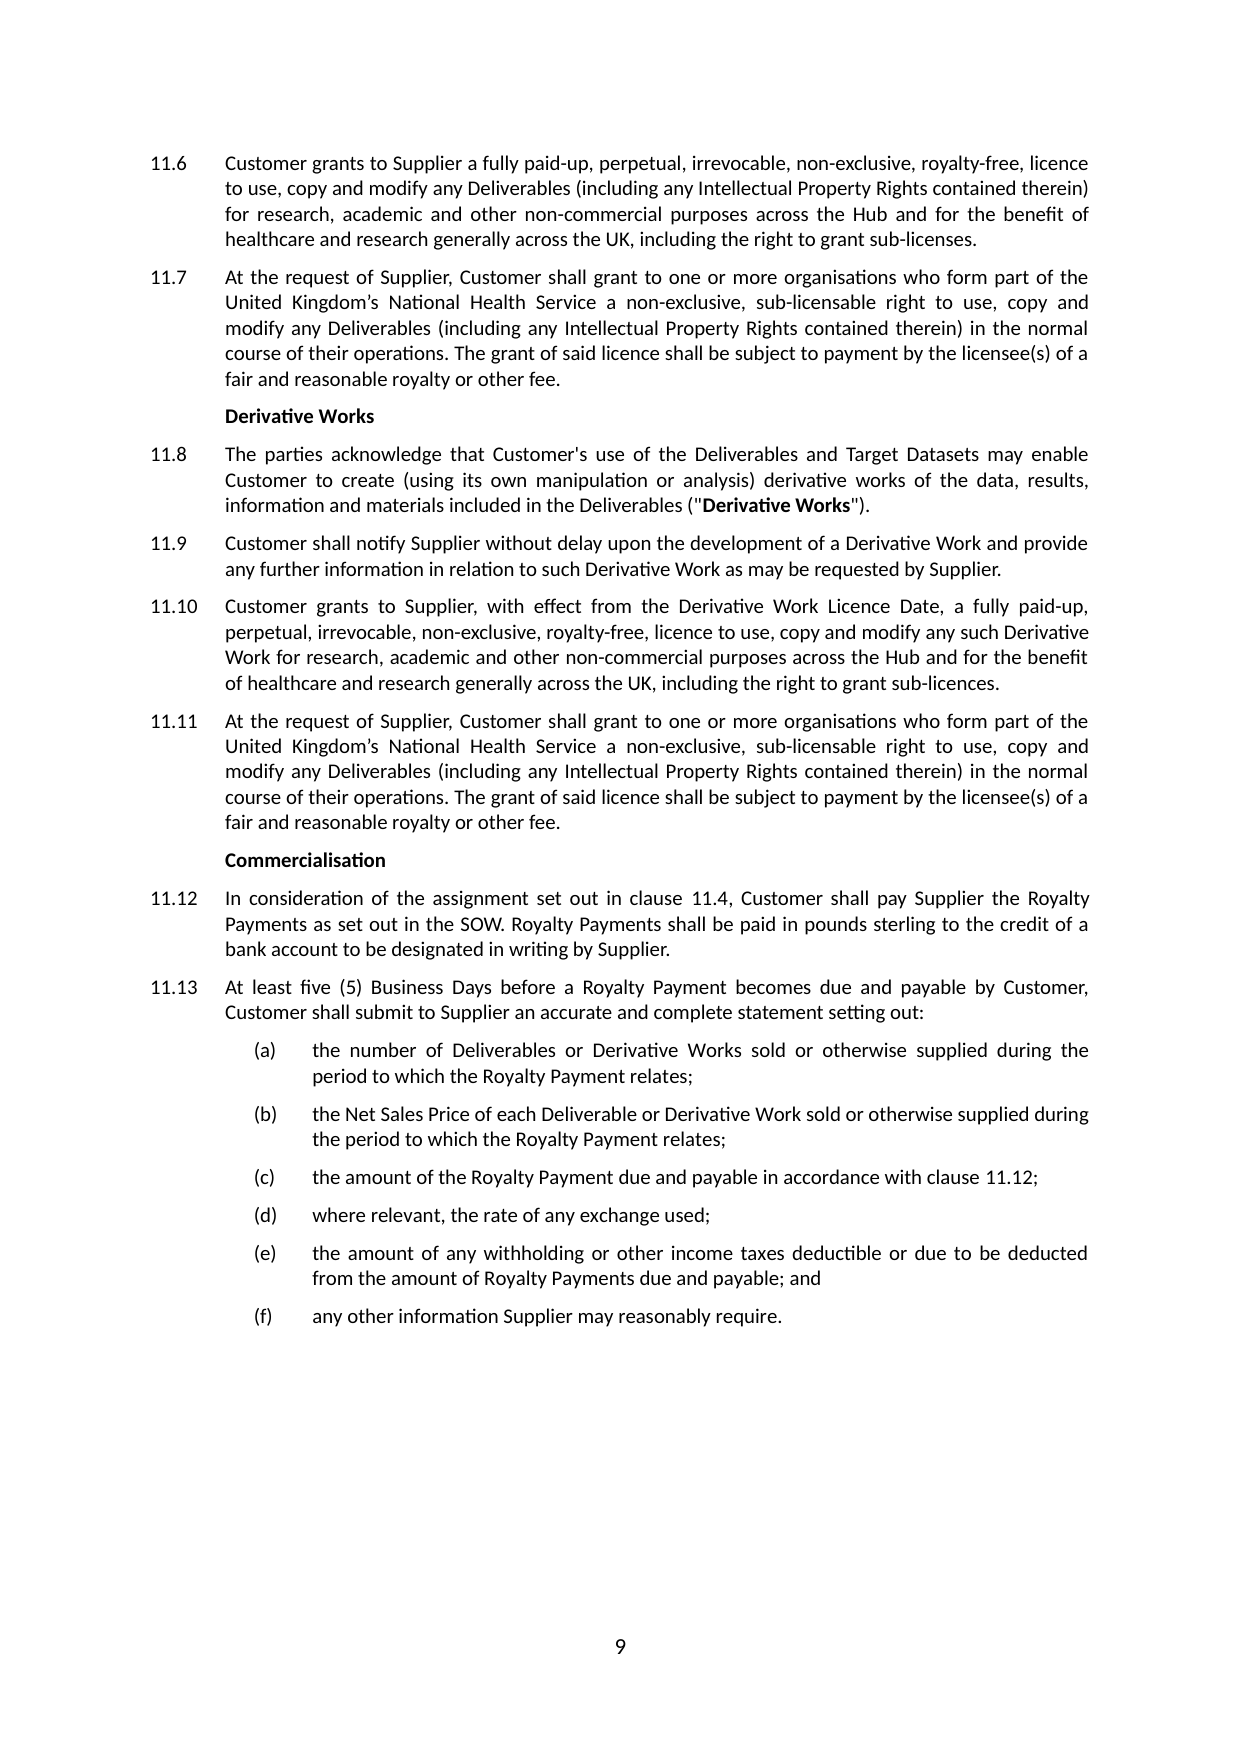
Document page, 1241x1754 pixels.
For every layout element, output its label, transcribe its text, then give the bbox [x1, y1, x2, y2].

title At least five (5) Business Days before a Royalty Payment becomes due and payable by Customer, Customer shall submit to Supplier an accurate and complete statement setting out: [150, 974, 1090, 1025]
title the number of Deliverables or Derivative Works sold or otherwise supplied during the period to which the Royalty Payment relates; [253, 1037, 1090, 1088]
title Customer shall notify Supplier without delay upon the development of a Derivative Work and provide any further information in relation to such Derivative Work as may be requested by Supplier. [150, 530, 1090, 581]
title In consideration of the assignment set out in clause 11.4, Customer shall pay Supplier the Royalty Payments as set out in the SOW. Royalty Payments shall be paid in pounds sterling to the credit of a bank account to be designated in writing by Supplier. [150, 885, 1090, 962]
title Commercialisation [225, 847, 1090, 873]
title the Net Sales Price of each Deliverable or Derivative Work sold or otherwise supplied during the period to which the Royalty Payment relates; [253, 1101, 1090, 1152]
title Derivative Works [225, 404, 1090, 429]
title At the request of Supplier, Customer shall grant to one or more organisations who form part of the United Kingdom’s National Health Service a non-exclusive, sub-licensable right to use, copy and modify any Deliverables (including any Intellectual Property Rights contained therein) in the normal course of their operations. The grant of said licence shall be subject to payment by the licensee(s) of a fair and reasonable royalty or other fee. [150, 708, 1090, 835]
title any other information Supplier may reasonably require. [253, 1303, 1090, 1329]
title Customer grants to Supplier, with effect from the Derivative Work Licence Date, a fully paid-up, perpetual, irrevocable, non-exclusive, royalty-free, licence to use, copy and modify any such Derivative Work for research, academic and other non-commercial purposes across the Hub and for the benefit of healthcare and research generally across the UK, including the right to grant sub-licences. [150, 594, 1090, 695]
title where relevant, the rate of any exchange used; [253, 1202, 1090, 1227]
title At the request of Supplier, Customer shall grant to one or more organisations who form part of the United Kingdom’s National Health Service a non-exclusive, sub-licensable right to use, copy and modify any Deliverables (including any Intellectual Property Rights contained therein) in the normal course of their operations. The grant of said licence shall be subject to payment by the licensee(s) of a fair and reasonable royalty or other fee. [150, 264, 1090, 391]
title Customer grants to Supplier a fully paid-up, perpetual, irrevocable, non-exclusive, royalty-free, licence to use, copy and modify any Deliverables (including any Intellectual Property Rights contained therein) for research, academic and other non-commercial purposes across the Hub and for the benefit of healthcare and research generally across the UK, including the right to grant sub-licenses. [150, 150, 1090, 252]
title the amount of the Royalty Payment due and payable in accordance with clause 11.12; [253, 1164, 1090, 1189]
title the amount of any withholding or other income taxes deductible or due to be deducted from the amount of Royalty Payments due and payable; and [253, 1240, 1090, 1291]
title The parties acknowledge that Customer's use of the Deliverables and Target Datasets may enable Customer to create (using its own manipulation or analysis) derivative works of the data, results, information and materials included in the Deliverables ("Derivative Works"). [150, 442, 1090, 518]
